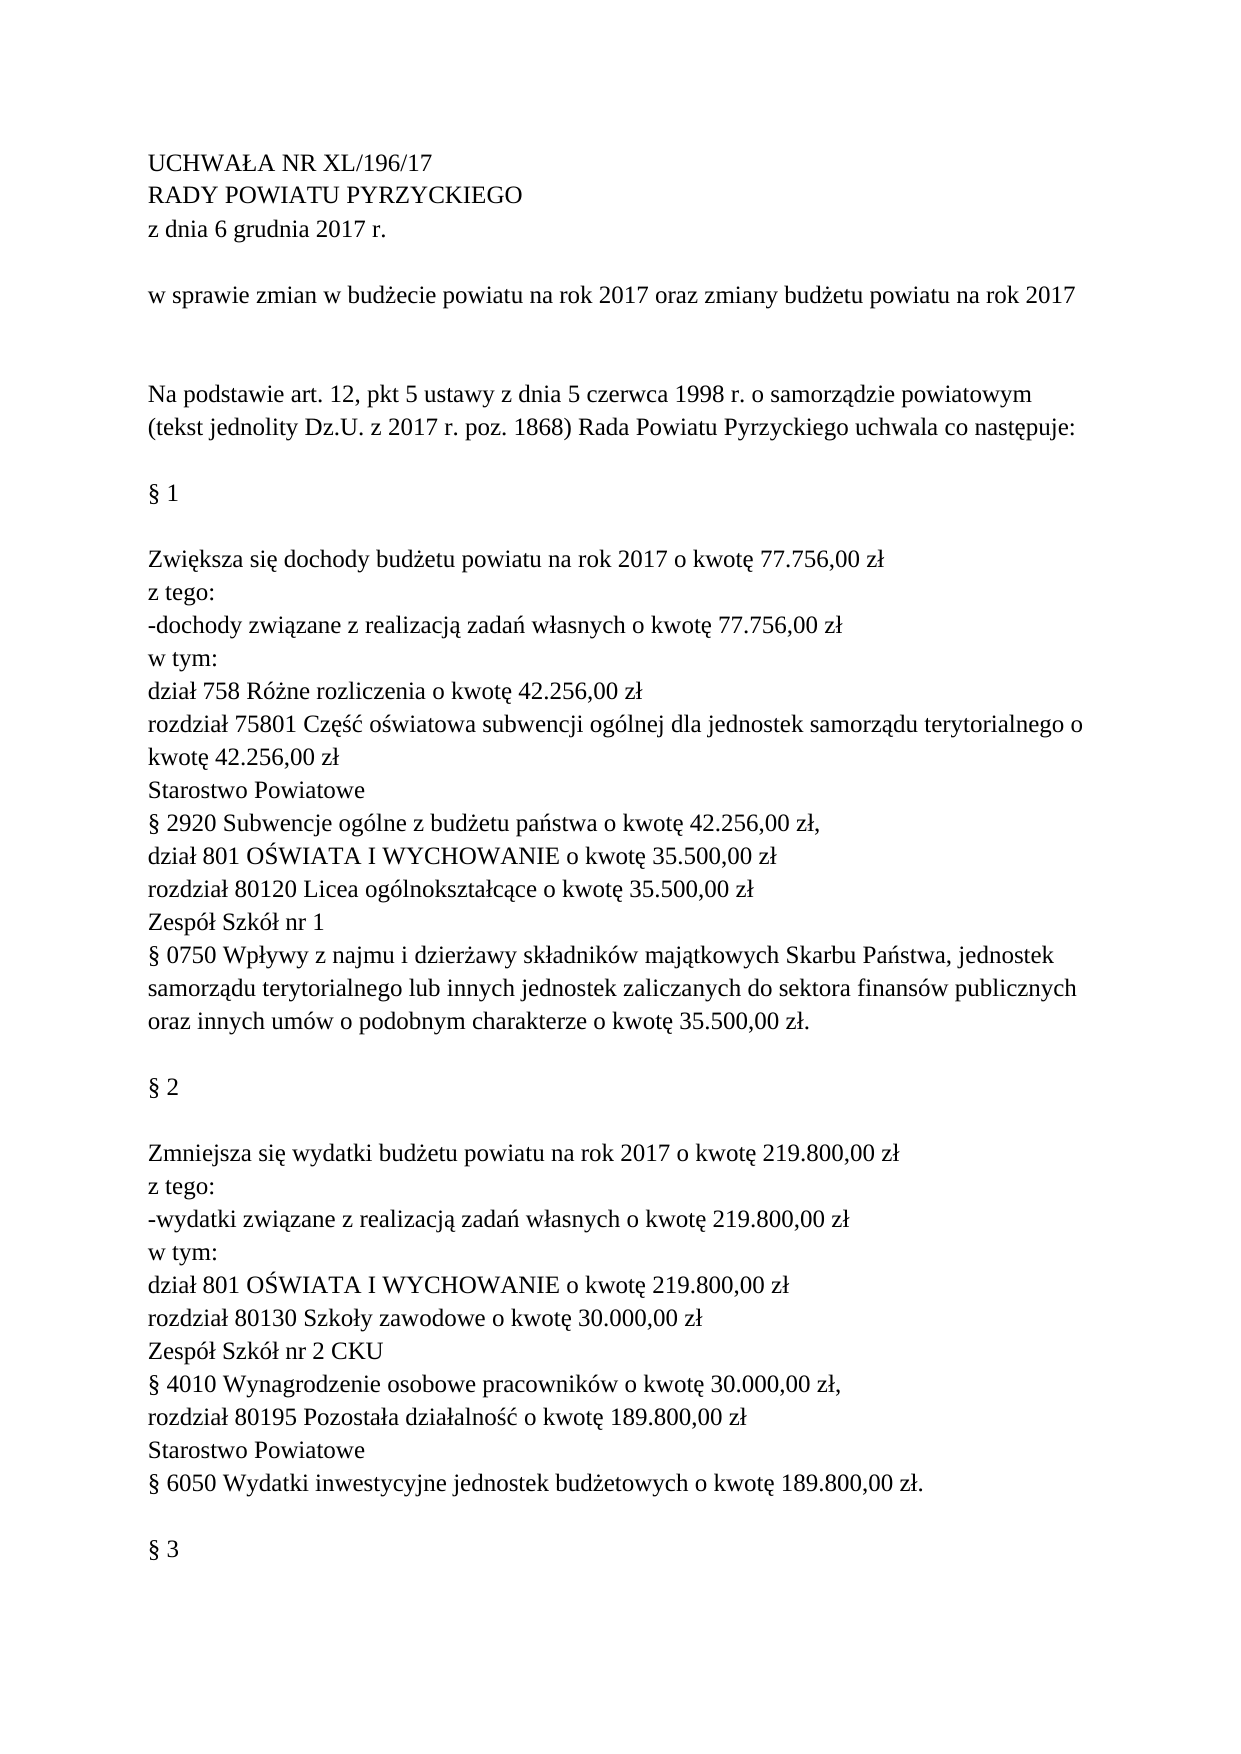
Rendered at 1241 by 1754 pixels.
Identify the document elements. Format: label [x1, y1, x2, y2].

text [148, 148, 1093, 1596]
